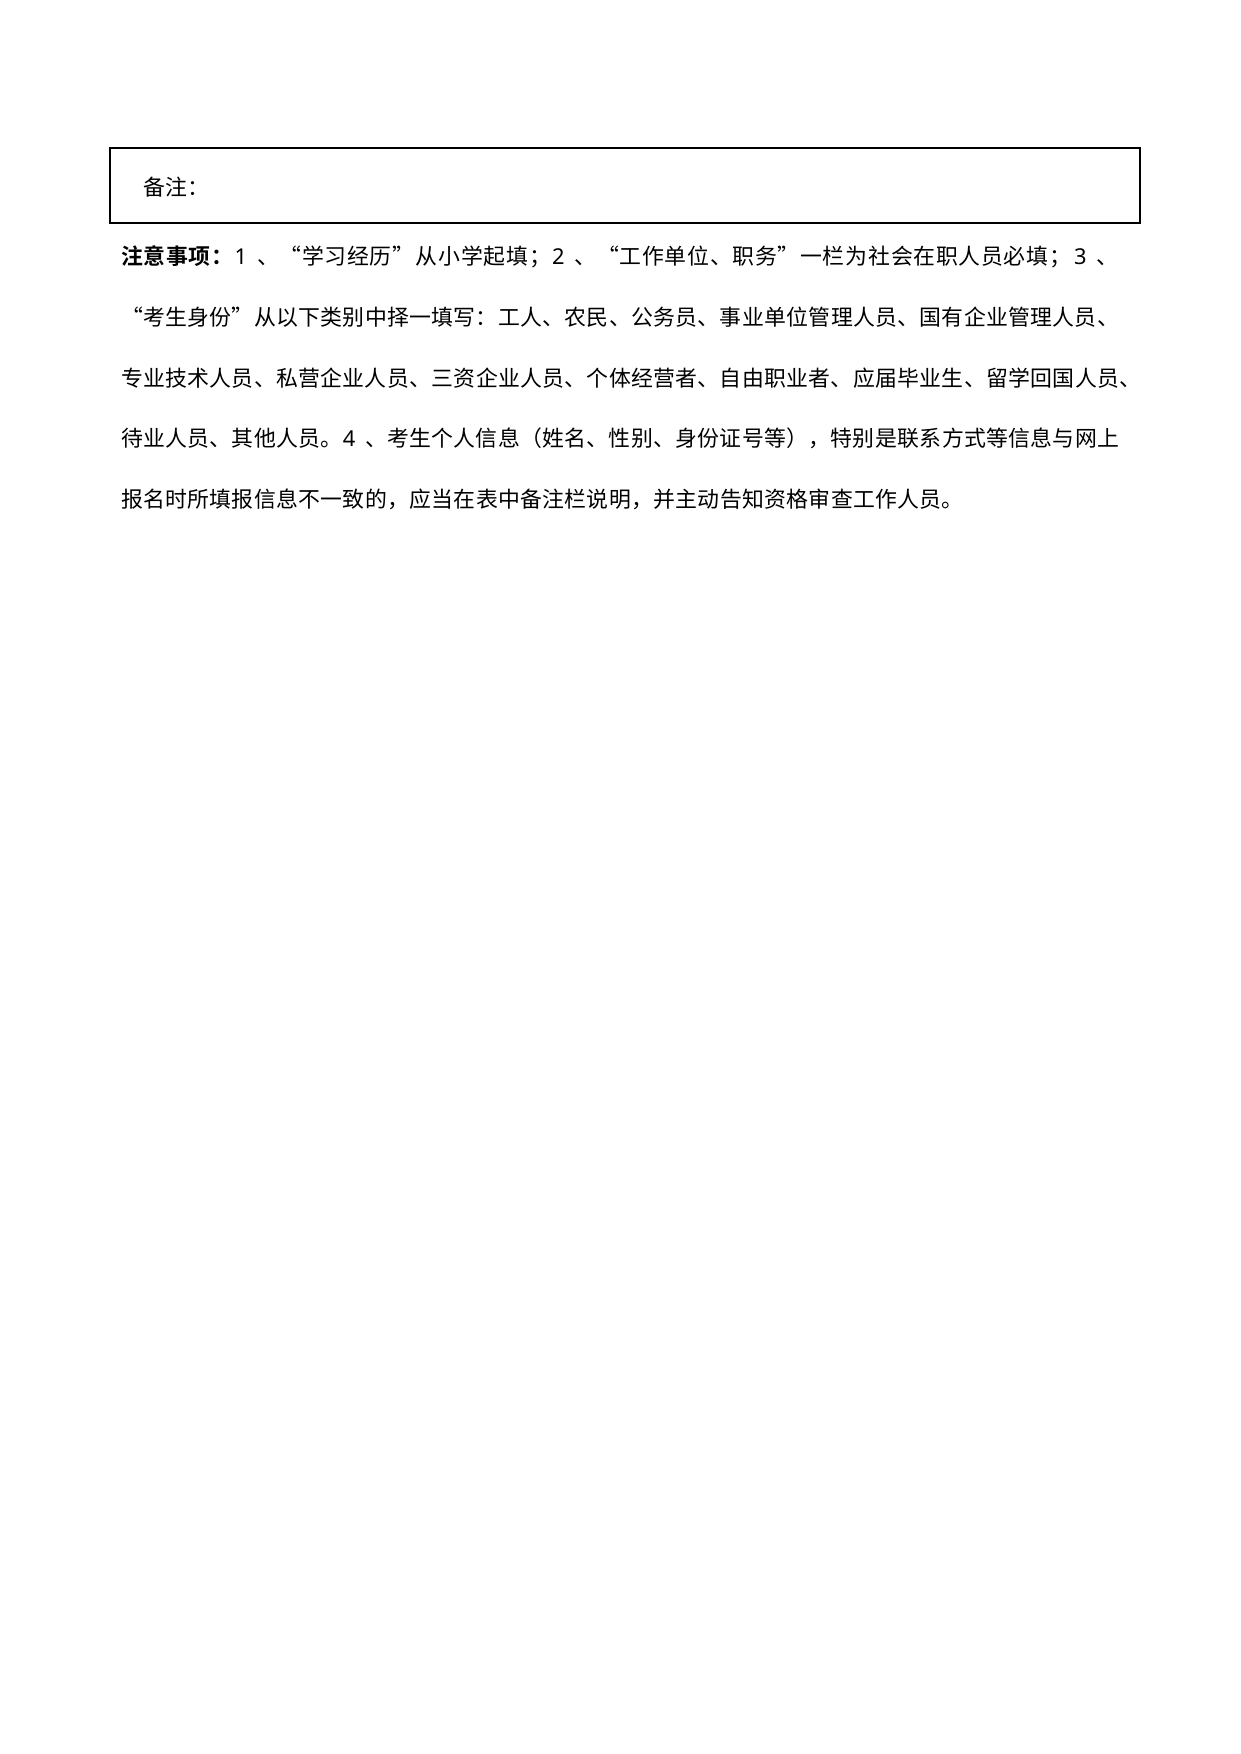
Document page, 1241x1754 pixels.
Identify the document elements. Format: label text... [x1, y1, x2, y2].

table_cell 备注： [111, 149, 1139, 222]
text 注意事项：1、“学习经历”从小学起填；2、“工作单位、职务”一栏为社会在职人员必填；3、“考生身份”从以下类别中择一填写：工人、农民、公务员、事业单位管理人员、国有企业管理人员、专业技术人员、私营企业人员、三资企业人员、个体经营者、自由职业者、应届毕业生、留学回国人员、待业人员、其他人员。4、考生个人信息（姓名、性别、身份证号等），特别是联系方式等信息与网上报名时所填报信息不一致的，应当在表中备注栏说明，并主动告知资格审查工作人员。 [121, 224, 1119, 528]
